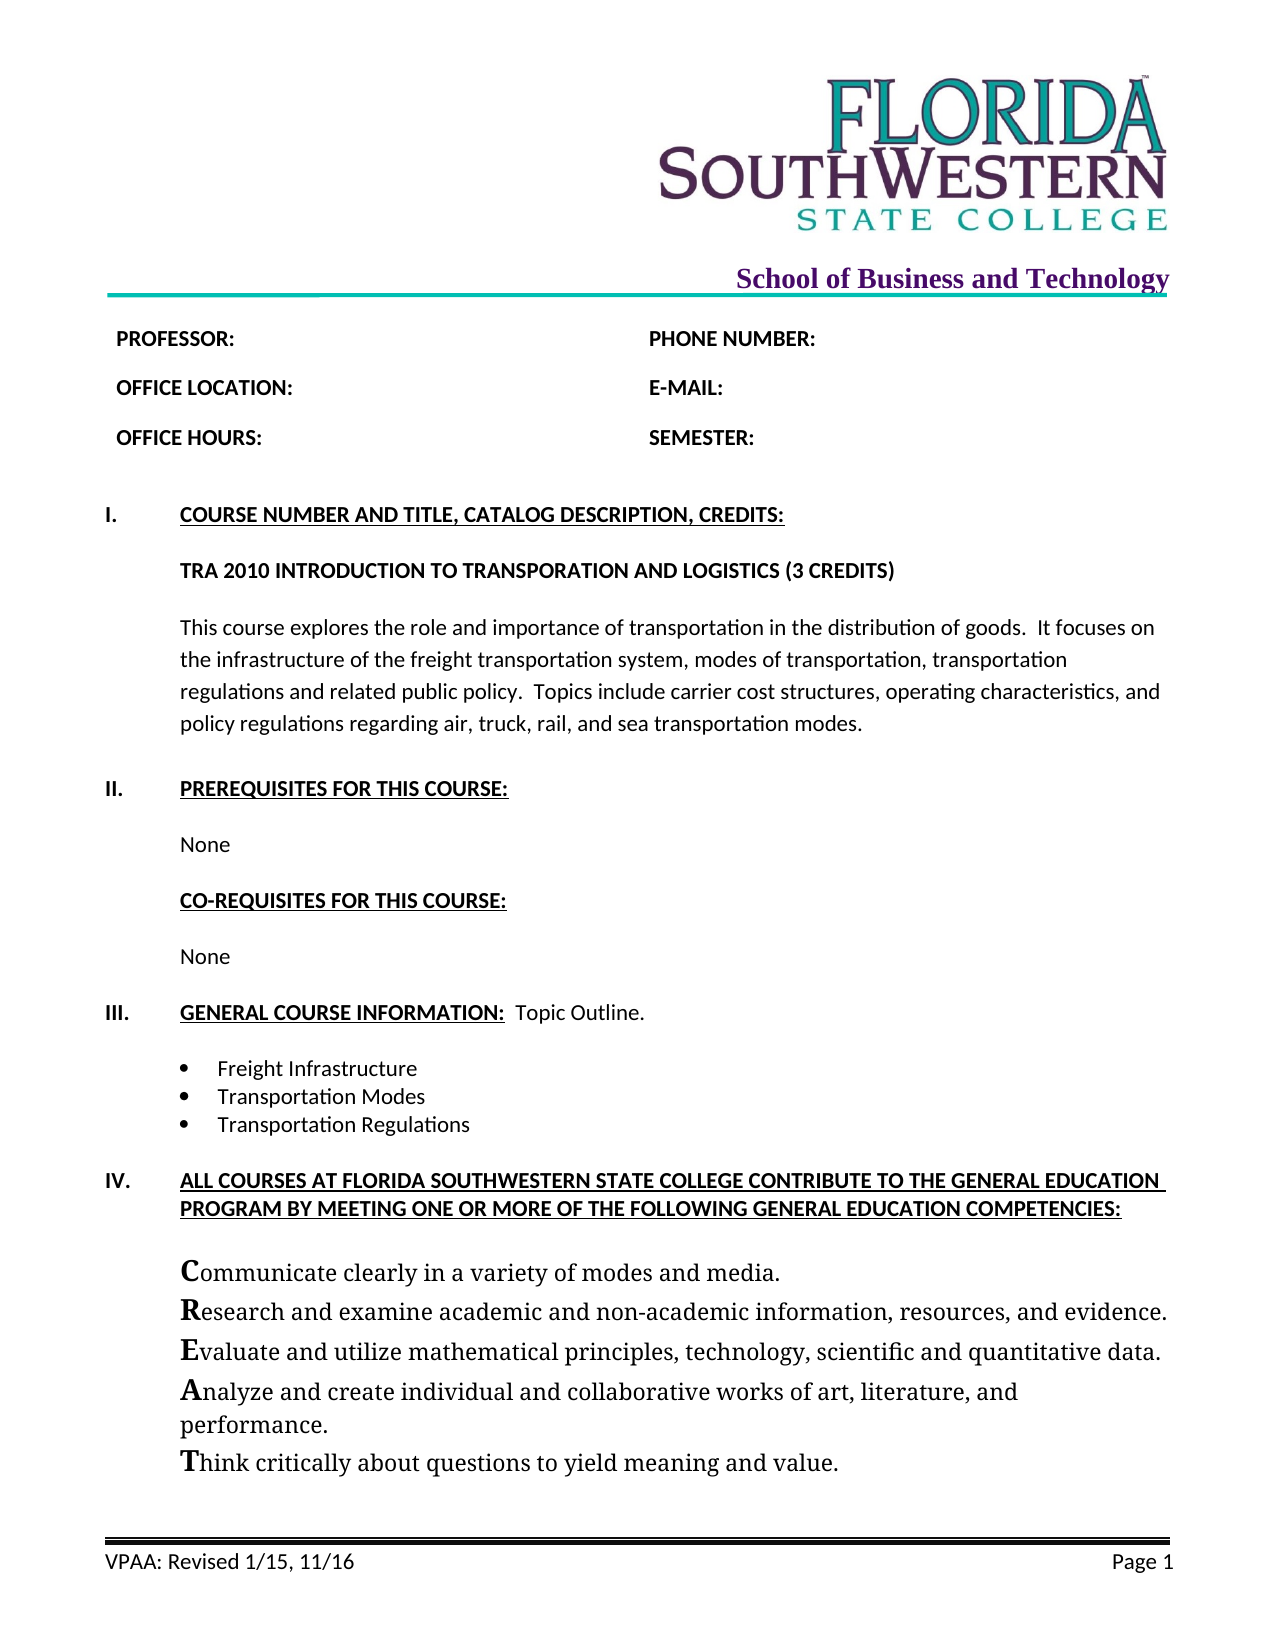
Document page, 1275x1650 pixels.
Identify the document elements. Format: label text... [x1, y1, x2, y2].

table_cell OFFICE HOURS: [105, 423, 638, 473]
table_cell OFFICE LOCATION: [105, 374, 638, 423]
list Transportation Modes [180, 1082, 1170, 1110]
list COURSE NUMBER AND TITLE, CATALOG DESCRIPTION, CREDITS: [105, 501, 1170, 529]
table_cell SEMESTER: [638, 423, 1170, 473]
text None [180, 830, 1170, 858]
text TRA 2010 INTRODUCTION TO TRANSPORATION AND LOGISTICS (3 CREDITS) [180, 557, 1170, 585]
list All courses at Florida SouthWestern State College contribute to the general education program by meeting one or more of the following general education competencies: [105, 1166, 1170, 1222]
list GENERAL COURSE INFORMATION: Topic Outline. [105, 998, 1170, 1026]
list Transportation Regulations [180, 1110, 1170, 1138]
text None [180, 942, 1170, 970]
text Research and examine academic and non-academic information, resources, and evidence. [180, 1290, 1170, 1329]
table_header PROFESSOR: [105, 324, 638, 373]
list PREREQUISITES FOR THIS COURSE: [105, 774, 1170, 802]
text Communicate clearly in a variety of modes and media. [180, 1250, 1170, 1290]
text Evaluate and utilize mathematical principles, technology, scientific and quantitative data. [180, 1329, 1170, 1369]
text CO-REQUISITES FOR THIS COURSE: [105, 886, 1170, 914]
table_header PHONE NUMBER: [638, 324, 1170, 373]
table_cell E-MAIL: [638, 374, 1170, 423]
list Freight Infrastructure [180, 1054, 1170, 1082]
text This course explores the role and importance of transportation in the distribution of goods. It focuses on the infrastructure of the freight transportation system, modes of transportation, transportation regulations and related public policy. Topics include carrier cost structures, operating characteristics, and policy regulations regarding air, truck, rail, and sea transportation modes. [180, 613, 1170, 737]
picture [657, 75, 1170, 233]
text Think critically about questions to yield meaning and value. [180, 1440, 1170, 1480]
text Analyze and create individual and collaborative works of art, literature, and performance. [180, 1369, 1170, 1440]
